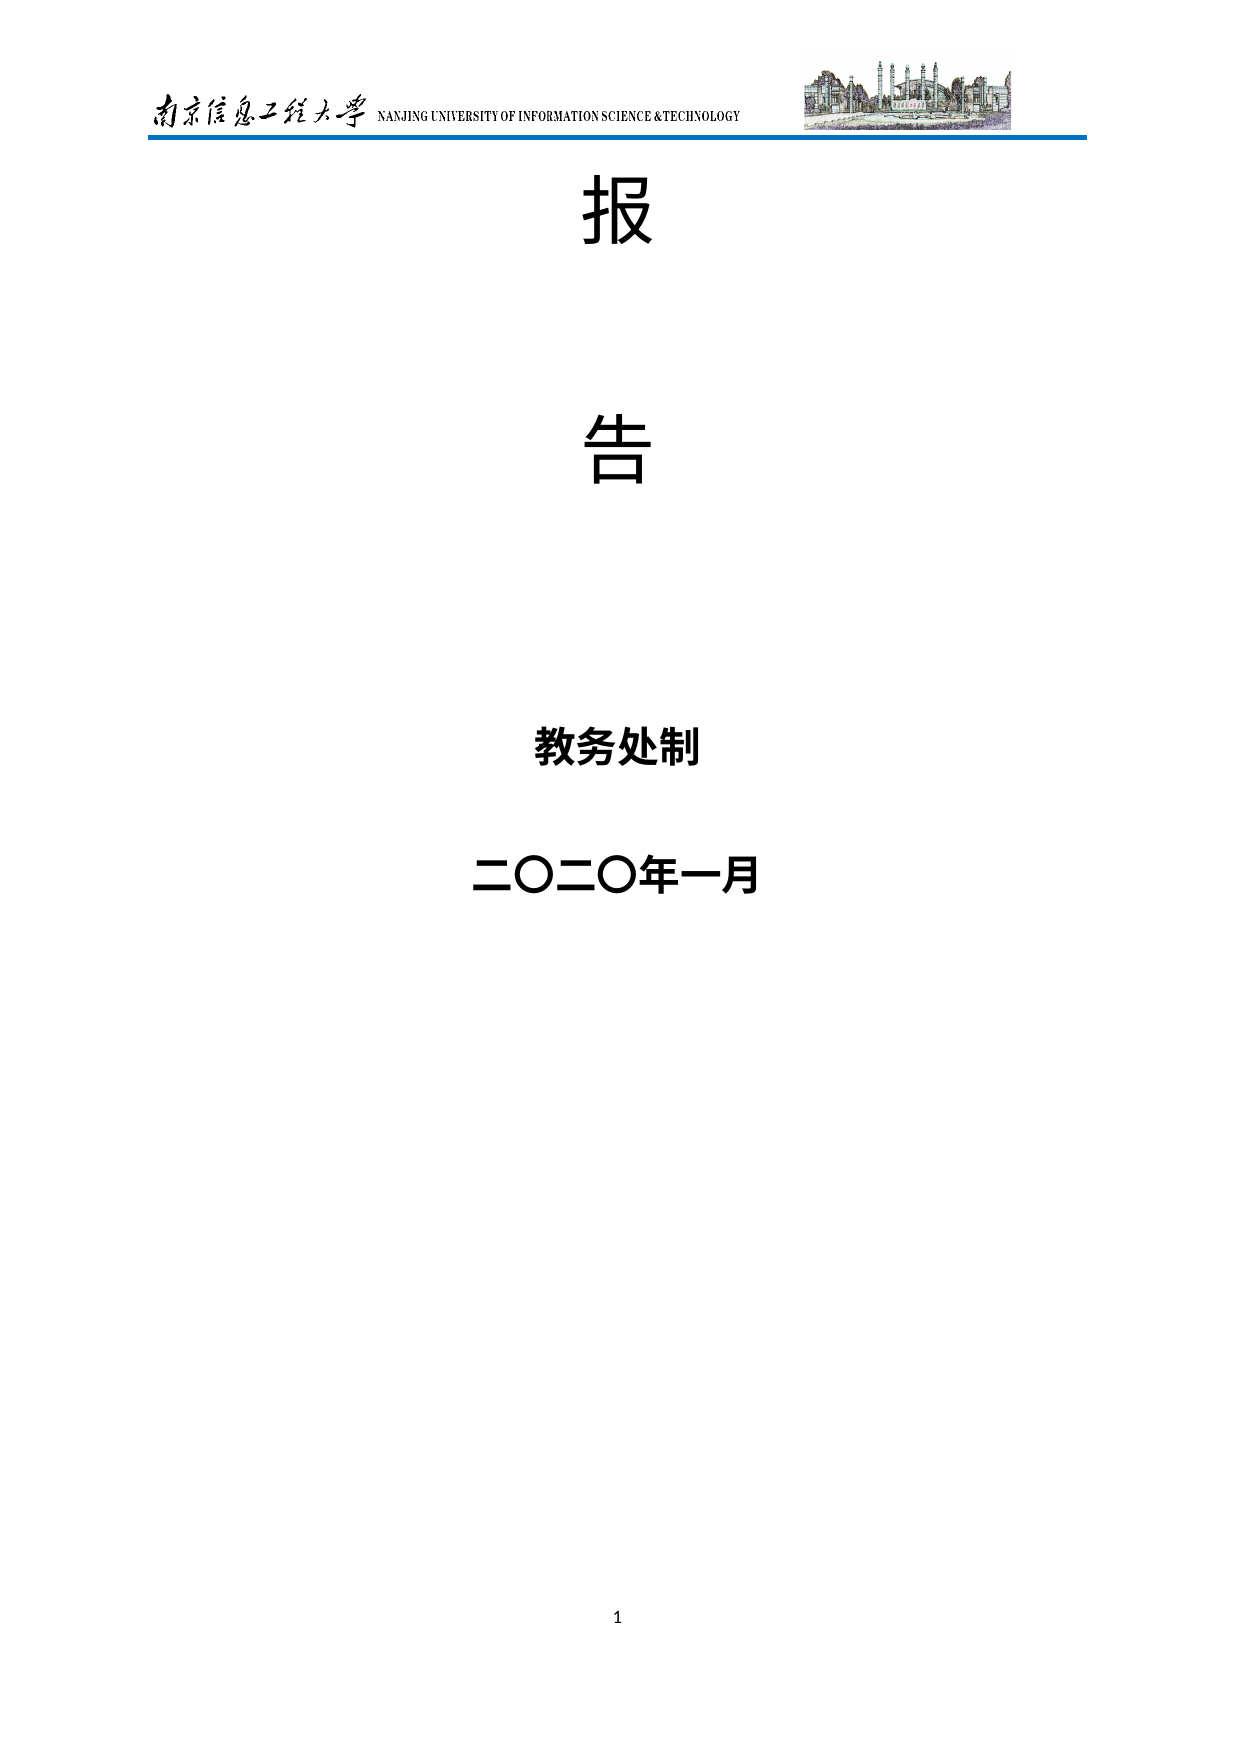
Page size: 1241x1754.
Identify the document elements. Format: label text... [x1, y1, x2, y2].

text 教务处制 [148, 712, 1087, 777]
text 告 [148, 380, 1087, 510]
picture [804, 46, 1012, 130]
text 报 [148, 141, 1087, 271]
text 二〇二〇年一月 [148, 839, 1087, 904]
